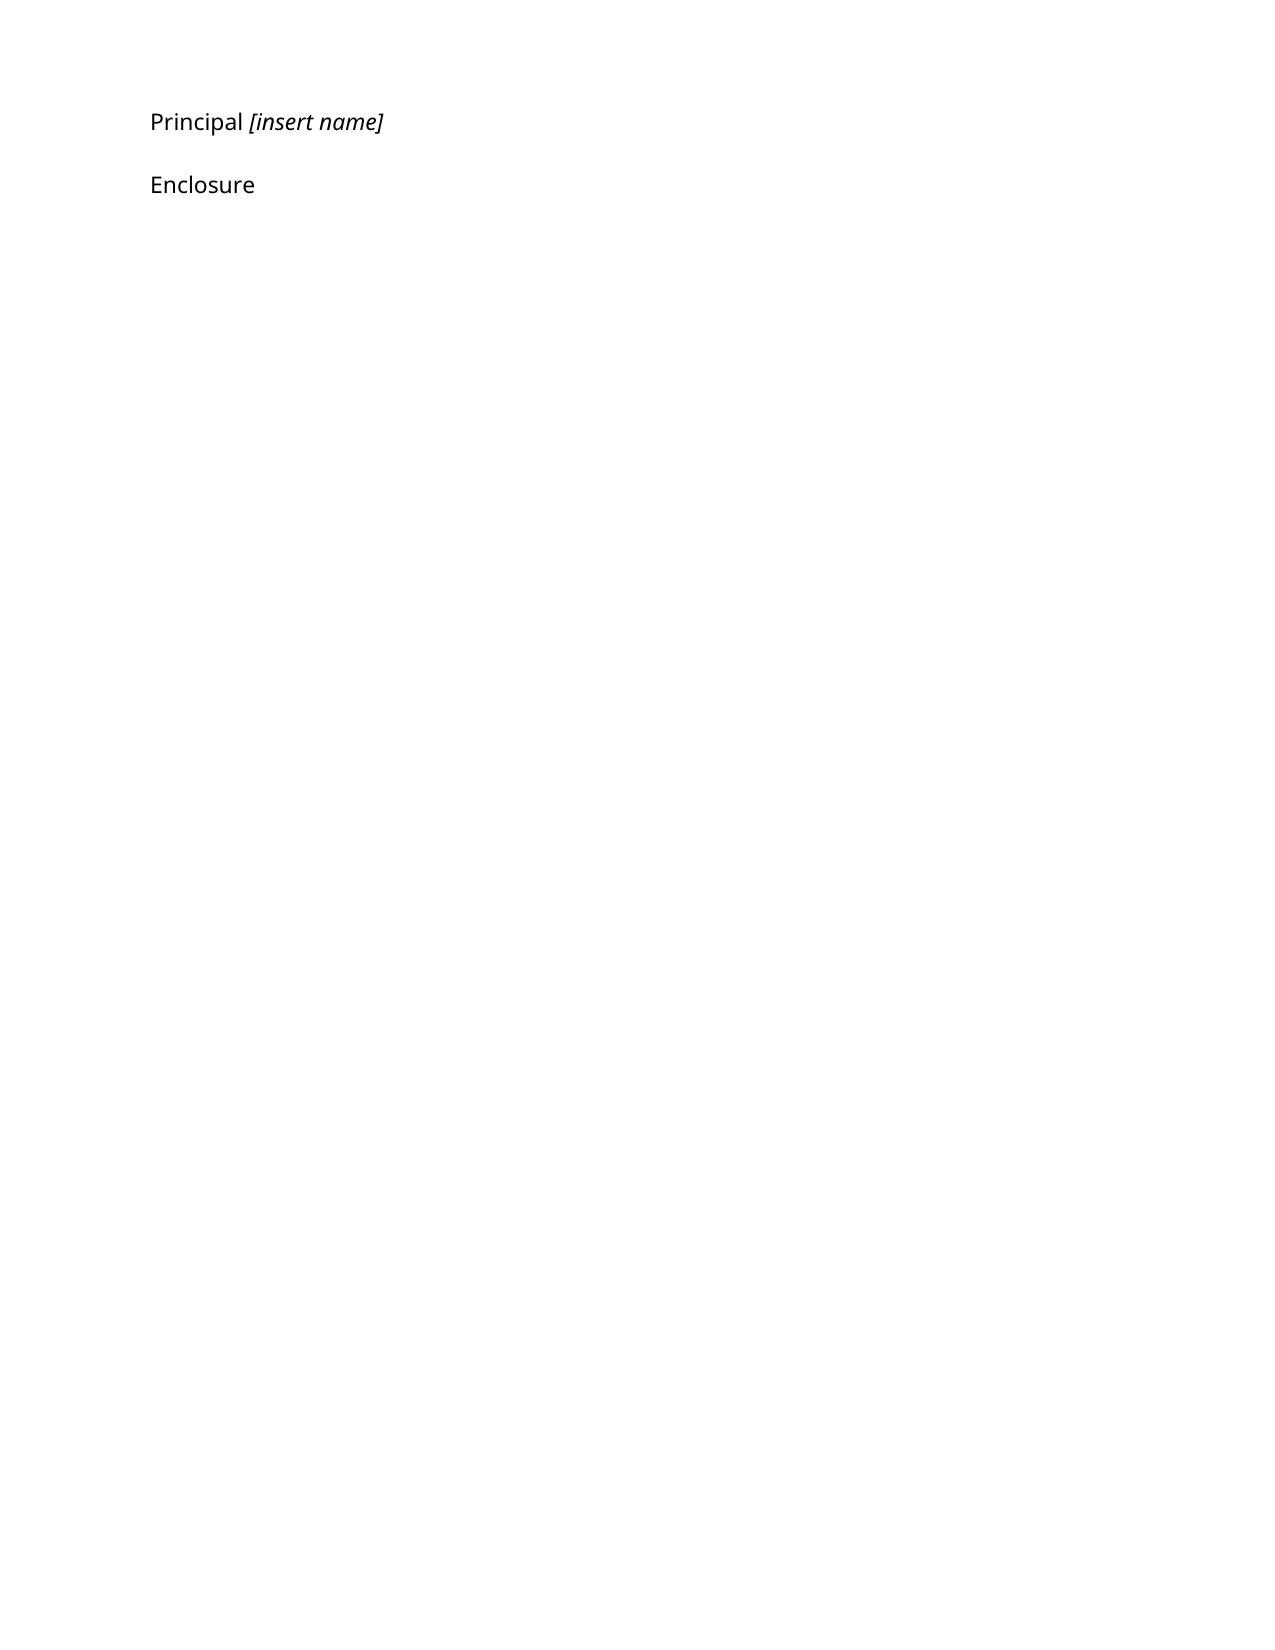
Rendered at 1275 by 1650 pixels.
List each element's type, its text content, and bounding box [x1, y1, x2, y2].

text Enclosure [150, 169, 1125, 200]
text Principal [insert name] [150, 106, 1125, 137]
